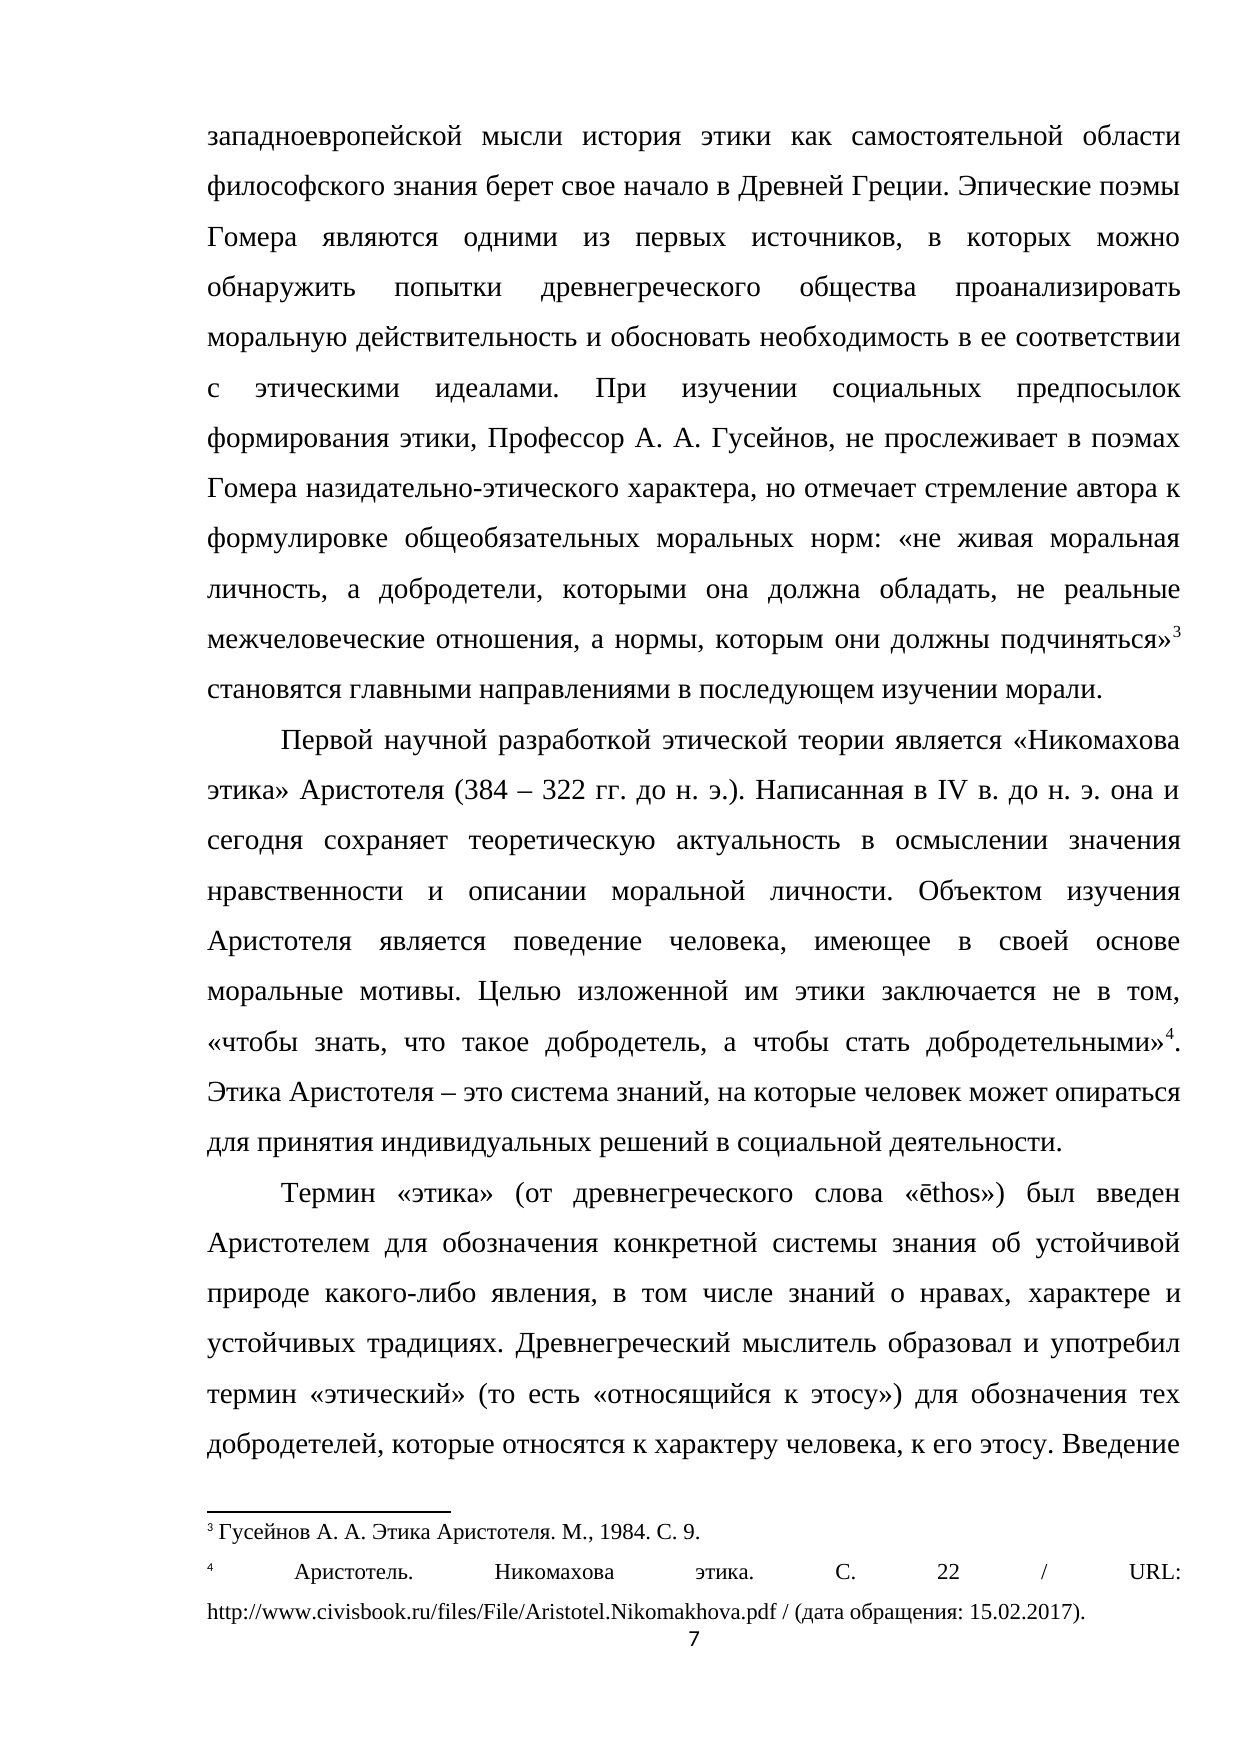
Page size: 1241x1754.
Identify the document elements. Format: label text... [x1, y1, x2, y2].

text Первой научной разработкой этической теории является «Никомахова этика» Аристотеля (384 – 322 гг. до н. э.). Написанная в IV в. до н. э. она и сегодня сохраняет теоретическую актуальность в осмыслении значения нравственности и описании моральной личности. Объектом изучения Аристотеля является поведение человека, имеющее в своей основе моральные мотивы. Целью изложенной им этики заключается не в том, «чтобы знать, что такое добродетель, а чтобы стать добродетельными». Этика Аристотеля – это система знаний, на которые человек может опираться для принятия индивидуальных решений в социальной деятельности. [207, 722, 1181, 1158]
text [207, 118, 1181, 705]
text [207, 1175, 1181, 1460]
